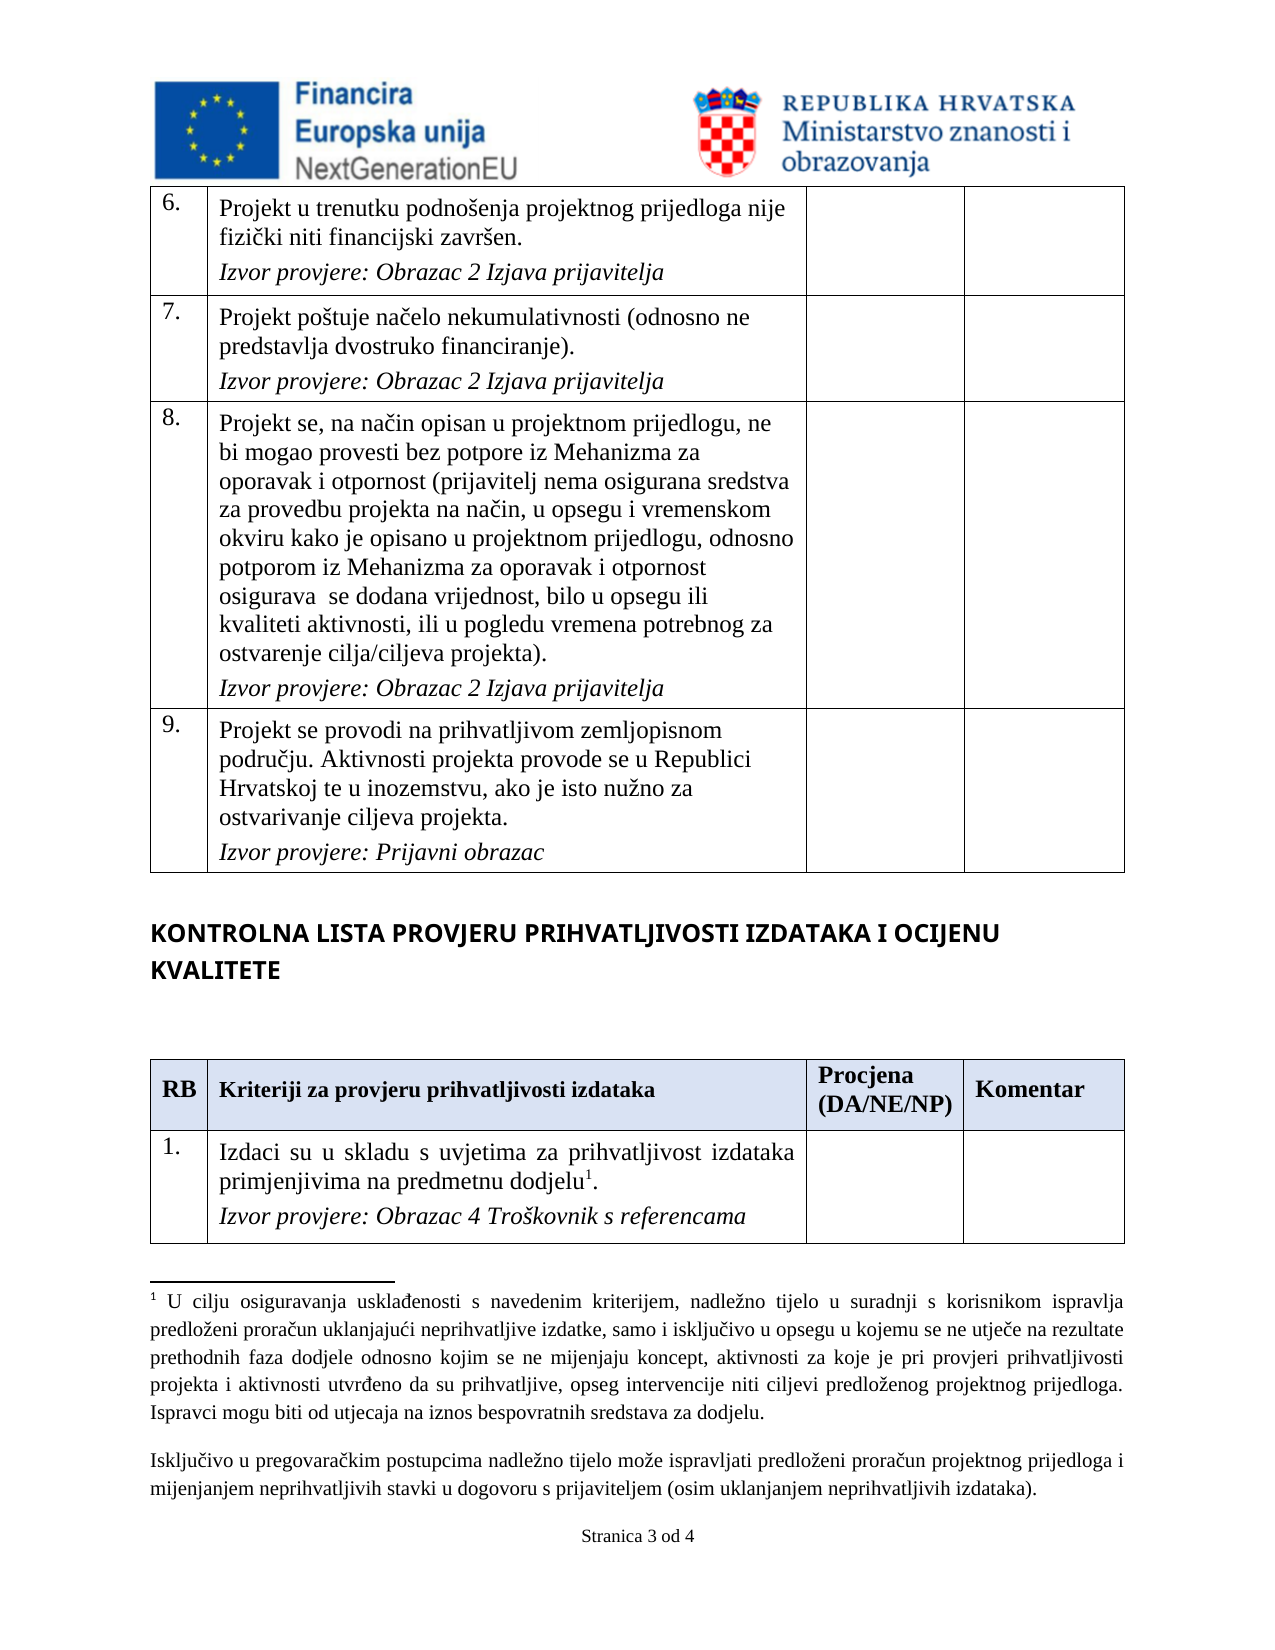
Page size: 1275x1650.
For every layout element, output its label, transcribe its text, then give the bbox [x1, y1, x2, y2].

picture [683, 75, 1088, 186]
table_cell [807, 709, 964, 872]
table_header RB [151, 1060, 207, 1130]
table_cell Projekt u trenutku podnošenja projektnog prijedloga nije fizički niti financijski završen. Izvor provjere: Obrazac 2 Izjava prijavitelja [208, 187, 806, 295]
table_cell [965, 296, 1124, 401]
table_cell [965, 709, 1124, 872]
table_header Komentar [964, 1060, 1124, 1130]
table_header Procjena (DA/NE/NP) [807, 1060, 963, 1130]
table_cell 9. [151, 709, 207, 872]
table_cell 1. [151, 1131, 207, 1242]
table_cell [964, 1131, 1124, 1242]
table_cell [807, 187, 964, 295]
table_cell 7. [151, 296, 207, 401]
table_cell [965, 402, 1124, 708]
table_cell Projekt se provodi na prihvatljivom zemljopisnom području. Aktivnosti projekta provode se u Republici Hrvatskoj te u inozemstvu, ako je isto nužno za ostvarivanje ciljeva projekta. Izvor provjere: Prijavni obrazac [208, 709, 806, 872]
table_cell Projekt se, na način opisan u projektnom prijedlogu, ne bi mogao provesti bez potpore iz Mehanizma za oporavak i otpornost (prijavitelj nema osigurana sredstva za provedbu projekta na način, u opsegu i vremenskom okviru kako je opisano u projektnom prijedlogu, odnosno potporom iz Mehanizma za oporavak i otpornost osigurava se dodana vrijednost, bilo u opsegu ili kvaliteti aktivnosti, ili u pogledu vremena potrebnog za ostvarenje cilja/ciljeva projekta). Izvor provjere: Obrazac 2 Izjava prijavitelja [208, 402, 806, 708]
table_cell Izdaci su u skladu s uvjetima za prihvatljivost izdataka primjenjivima na predmetnu dodjelu. Izvor provjere: Obrazac 4 Troškovnik s referencama [208, 1131, 806, 1242]
table_header Kriteriji za provjeru prihvatljivosti izdataka [208, 1060, 806, 1130]
table_cell [807, 402, 964, 708]
text KONTROLNA LISTA PROVJERU PRIHVATLJIVOSTI IZDATAKA I OCIJENU KVALITETE [150, 916, 1125, 986]
table_cell Projekt poštuje načelo nekumulativnosti (odnosno ne predstavlja dvostruko financiranje). Izvor provjere: Obrazac 2 Izjava prijavitelja [208, 296, 806, 401]
table_cell [807, 296, 964, 401]
table_cell 8. [151, 402, 207, 708]
table_cell [965, 187, 1124, 295]
table_cell 6. [151, 187, 207, 295]
table_cell [807, 1131, 963, 1242]
picture [150, 77, 539, 186]
